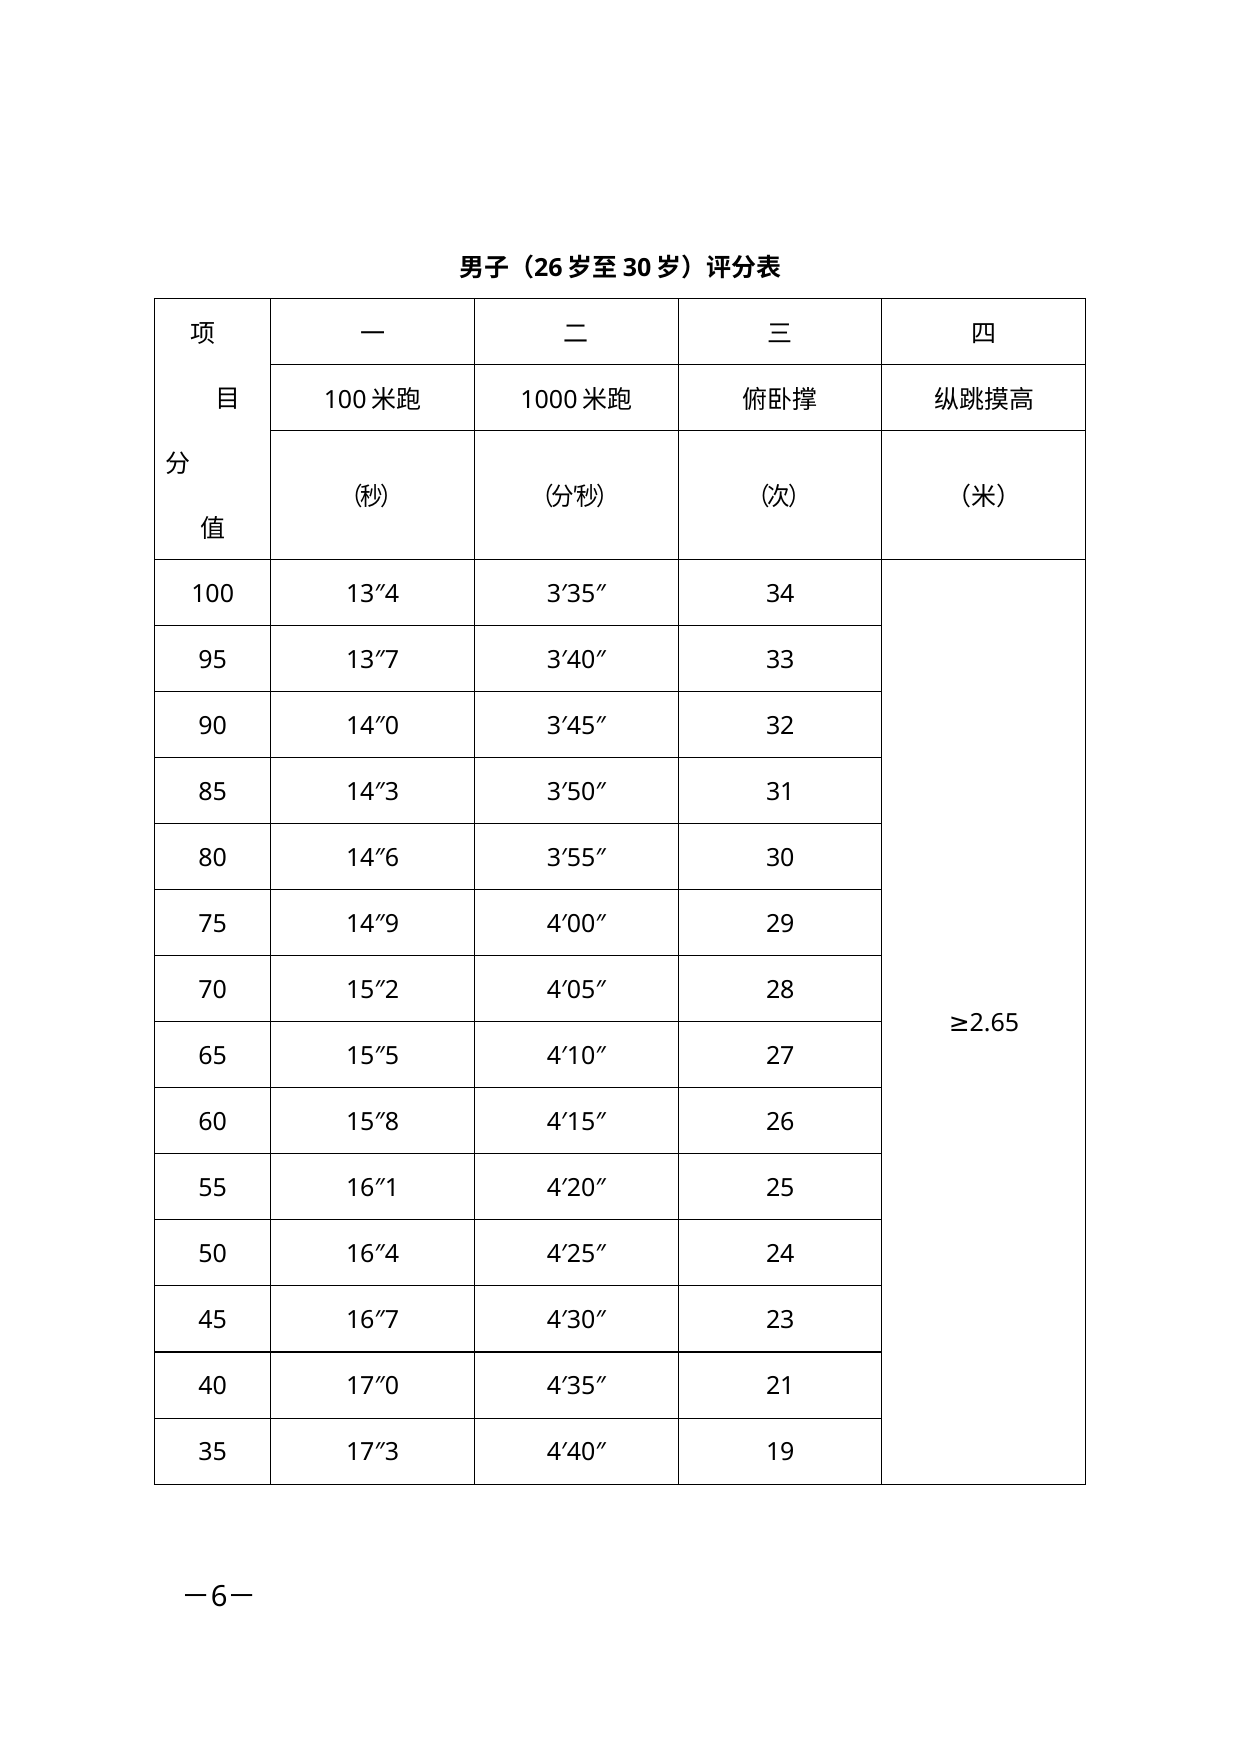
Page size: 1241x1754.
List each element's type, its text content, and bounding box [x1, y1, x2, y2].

table_cell 3′35″ [475, 560, 678, 625]
table_header 一 [271, 299, 474, 364]
table_cell 4′05″ [475, 956, 678, 1021]
table_cell 33 [679, 626, 881, 691]
table_cell 28 [679, 956, 881, 1021]
table_cell 4′00″ [475, 890, 678, 955]
table_cell 27 [679, 1022, 881, 1087]
table_cell 4′10″ [475, 1022, 678, 1087]
table_cell 26 [679, 1088, 881, 1153]
table_cell 21 [679, 1353, 881, 1417]
table_cell 100米跑 [271, 365, 474, 430]
table_cell 13″7 [271, 626, 474, 691]
table_cell 4′15″ [475, 1088, 678, 1153]
table_cell 4′35″ [475, 1353, 678, 1417]
table_cell 4′20″ [475, 1154, 678, 1219]
table_cell 17″0 [271, 1353, 474, 1417]
table_cell 4′30″ [475, 1286, 678, 1351]
table_cell 32 [679, 692, 881, 757]
table_cell 30 [679, 824, 881, 889]
table_cell （米） [882, 431, 1085, 559]
table_cell 14″0 [271, 692, 474, 757]
text 男子（26岁至30岁）评分表 [159, 233, 1081, 298]
table_cell 55 [155, 1154, 270, 1219]
table_cell 16″4 [271, 1220, 474, 1285]
table_cell （次） [679, 431, 881, 559]
table_cell 17″3 [271, 1419, 474, 1483]
table_cell 纵跳摸高 [882, 365, 1085, 430]
table_cell 14″3 [271, 758, 474, 823]
table_cell 85 [155, 758, 270, 823]
table_cell 15″2 [271, 956, 474, 1021]
table_header 四 [882, 299, 1085, 364]
table_cell 80 [155, 824, 270, 889]
table_cell 1000米跑 [475, 365, 678, 430]
table_cell 50 [155, 1220, 270, 1285]
table_cell 31 [679, 758, 881, 823]
table_cell 俯卧撑 [679, 365, 881, 430]
table_cell 70 [155, 956, 270, 1021]
table_cell （秒） [271, 431, 474, 559]
table_cell 4′40″ [475, 1419, 678, 1483]
table_cell 19 [679, 1419, 881, 1483]
table_cell 16″7 [271, 1286, 474, 1351]
table_cell 75 [155, 890, 270, 955]
table_cell 65 [155, 1022, 270, 1087]
table_cell 25 [679, 1154, 881, 1219]
table_cell 90 [155, 692, 270, 757]
table_header 二 [475, 299, 678, 364]
table_cell 45 [155, 1286, 270, 1351]
table_cell （分′秒） [475, 431, 678, 559]
table_cell 3′40″ [475, 626, 678, 691]
table_cell 15″5 [271, 1022, 474, 1087]
table_cell 13″4 [271, 560, 474, 625]
table_header 项 目 分 值 [155, 299, 270, 559]
table_cell 34 [679, 560, 881, 625]
table_header 三 [679, 299, 881, 364]
table_cell 14″9 [271, 890, 474, 955]
table_cell 14″6 [271, 824, 474, 889]
table_cell ≥2.65 [882, 560, 1085, 1483]
table_cell 24 [679, 1220, 881, 1285]
table_cell 16″1 [271, 1154, 474, 1219]
table_cell 15″8 [271, 1088, 474, 1153]
table_cell 95 [155, 626, 270, 691]
table_cell 29 [679, 890, 881, 955]
table_cell 60 [155, 1088, 270, 1153]
table_cell 100 [155, 560, 270, 625]
table_cell 3′55″ [475, 824, 678, 889]
table_cell 3′50″ [475, 758, 678, 823]
table_cell 40 [155, 1353, 270, 1417]
table_cell 4′25″ [475, 1220, 678, 1285]
table_cell 3′45″ [475, 692, 678, 757]
table_cell 23 [679, 1286, 881, 1351]
table_cell 35 [155, 1419, 270, 1483]
